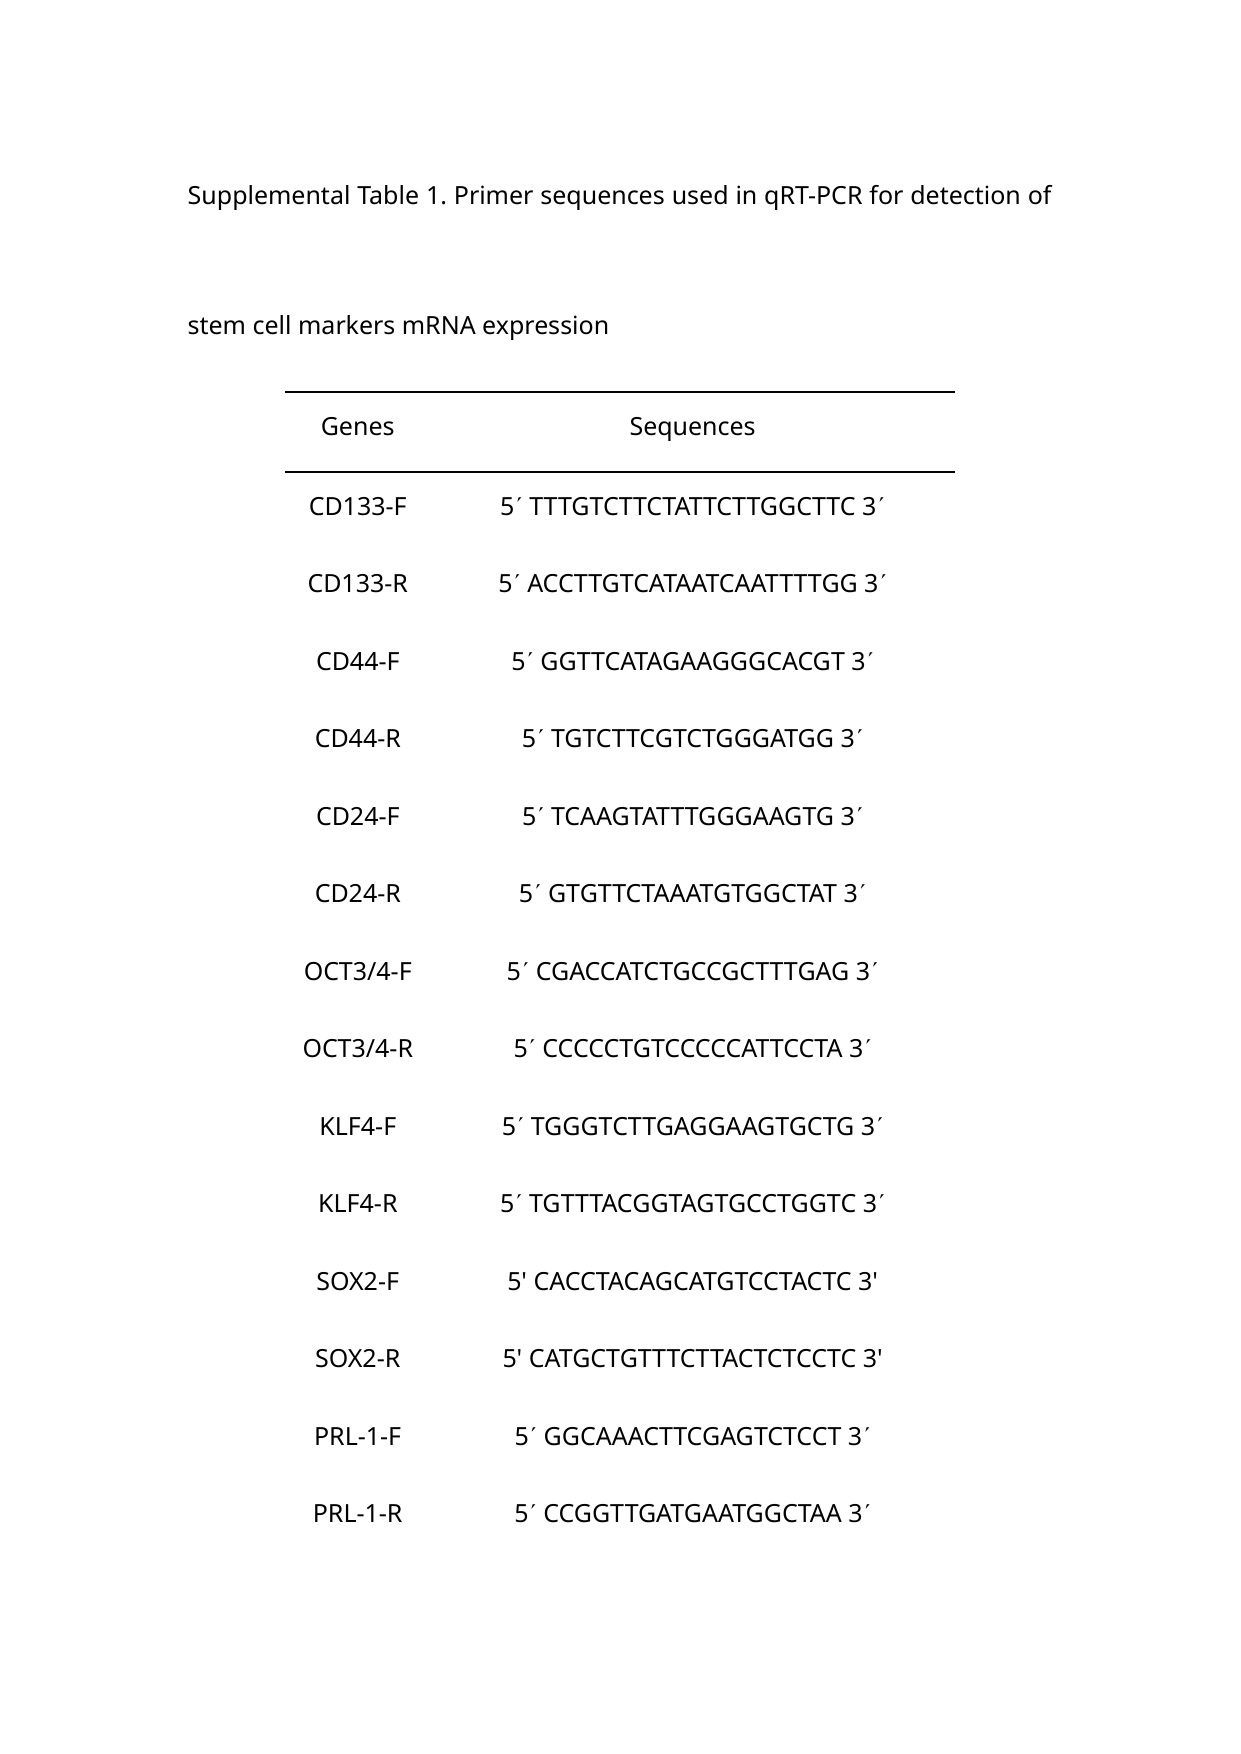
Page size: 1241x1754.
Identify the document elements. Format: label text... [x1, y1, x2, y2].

table_cell OCT3/4-R [285, 1015, 430, 1093]
table_cell 5 GGCAAACTTCGAGTCTCCT 3 [430, 1403, 955, 1480]
table_cell SOX2-F [285, 1248, 430, 1325]
table_cell 5 GGTTCATAGAAGGGCACGT 3 [430, 628, 955, 705]
table_cell 5 TGTCTTCGTCTGGGATGG 3 [430, 705, 955, 783]
table_cell CD44-R [285, 705, 430, 783]
table_cell 5 CCCCCTGTCCCCCATTCCTA 3 [430, 1015, 955, 1093]
table_cell 5 CGACCATCTGCCGCTTTGAG 3 [430, 938, 955, 1015]
table_cell 5 TGTTTACGGTAGTGCCTGGTC 3 [430, 1170, 955, 1248]
table_cell 5 GTGTTCTAAATGTGGCTAT 3 [430, 860, 955, 938]
table_cell 5 TGGGTCTTGAGGAAGTGCTG 3 [430, 1093, 955, 1170]
table_cell 5 TCAAGTATTTGGGAAGTG 3 [430, 783, 955, 860]
table_header Sequences [430, 393, 955, 471]
table_cell KLF4-F [285, 1093, 430, 1170]
table_cell PRL-1-R [285, 1480, 430, 1558]
table_cell 5 ACCTTGTCATAATCAATTTTGG 3 [430, 550, 955, 628]
table_cell PRL-1-F [285, 1403, 430, 1480]
table_cell CD133-F [285, 473, 430, 550]
table_cell SOX2-R [285, 1325, 430, 1403]
table_cell CD133-R [285, 550, 430, 628]
table_cell CD24-F [285, 783, 430, 860]
table_cell 5 CCGGTTGATGAATGGCTAA 3 [430, 1480, 955, 1558]
table_cell CD44-F [285, 628, 430, 705]
table_cell OCT3/4-F [285, 938, 430, 1015]
table_cell 5' CATGCTGTTTCTTACTCTCCTC 3' [430, 1325, 955, 1403]
table_cell 5' CACCTACAGCATGTCCTACTC 3' [430, 1248, 955, 1325]
table_cell KLF4-R [285, 1170, 430, 1248]
table_cell CD24-R [285, 860, 430, 938]
text Supplemental Table 1. Primer sequences used in qRT-PCR for detection of stem cell markers mRNA expression [187, 162, 1053, 357]
table_header Genes [285, 393, 430, 471]
table_cell 5 TTTGTCTTCTATTCTTGGCTTC 3 [430, 473, 955, 550]
